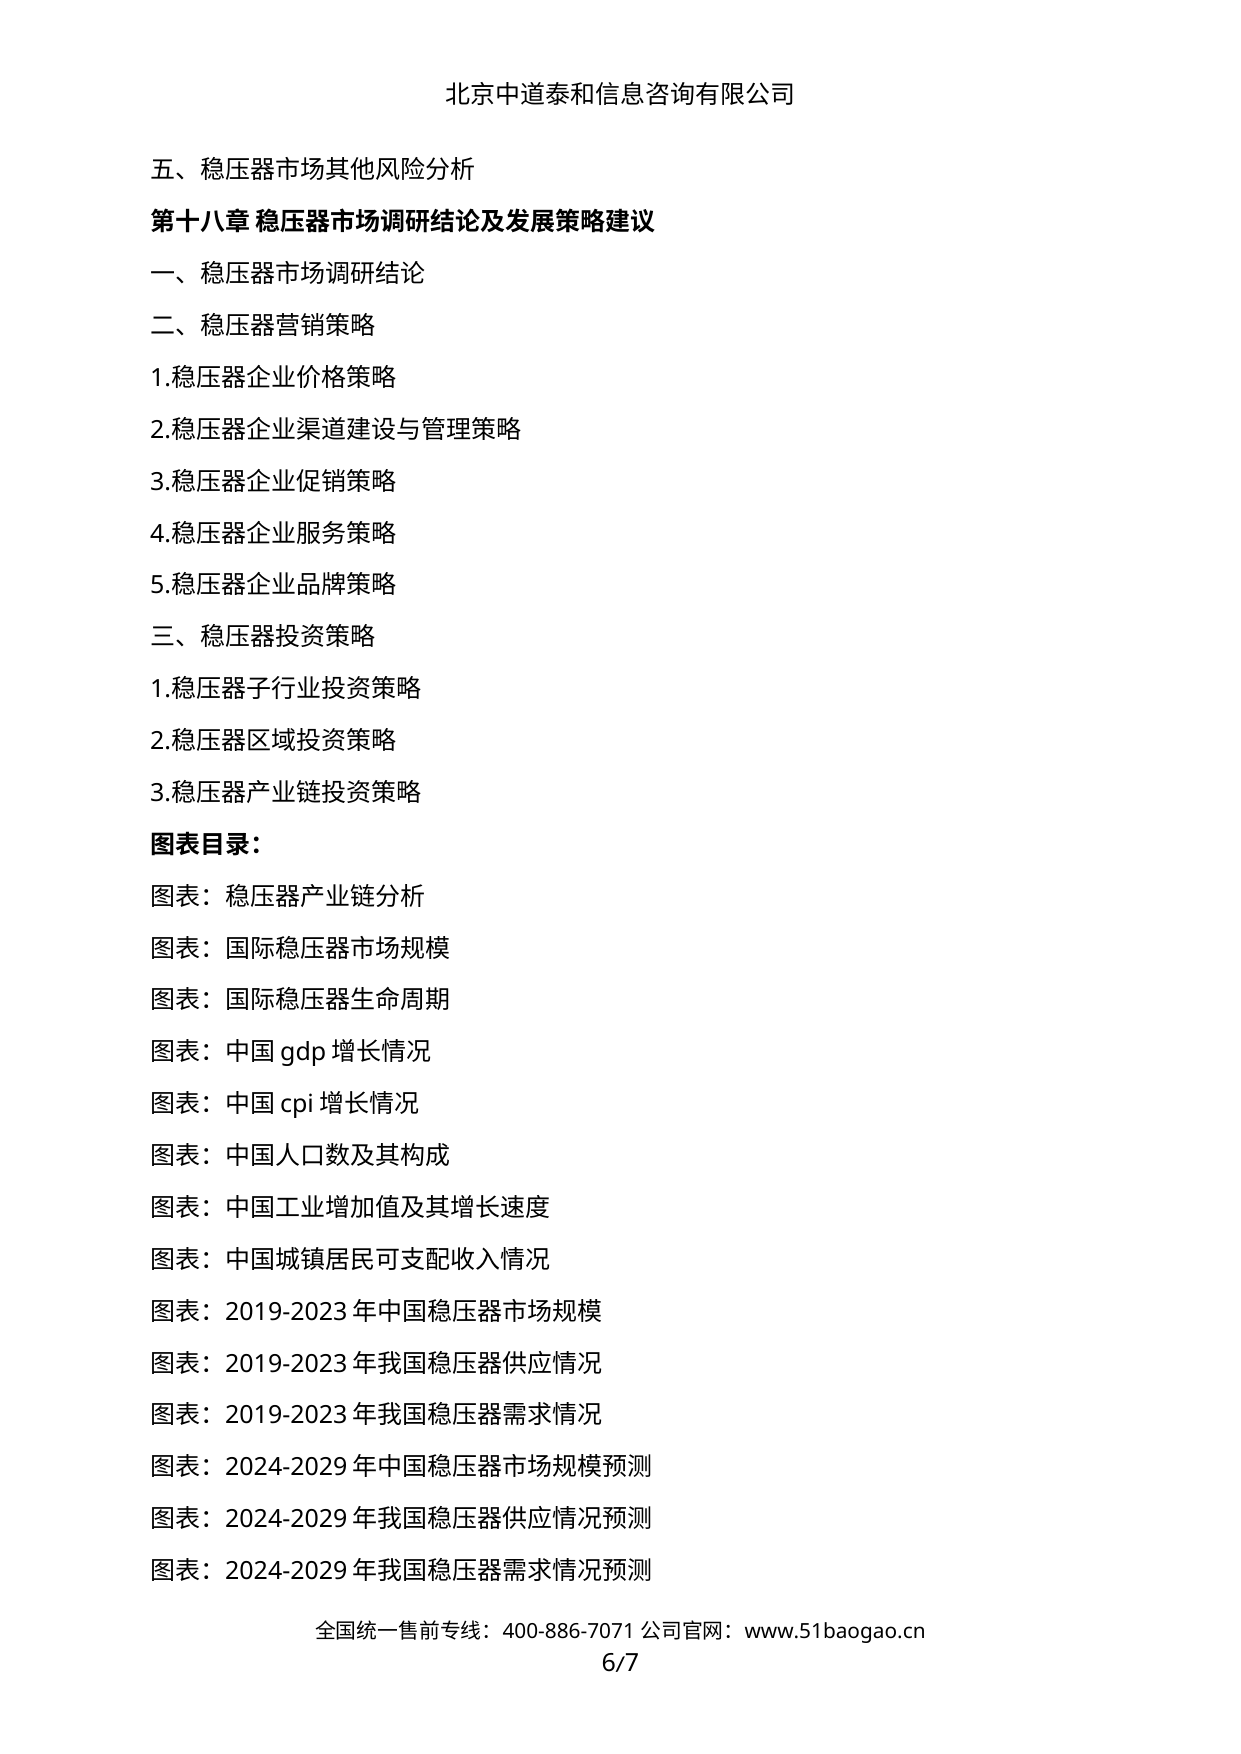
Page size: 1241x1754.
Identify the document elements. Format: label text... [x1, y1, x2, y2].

text 图表：中国cpi增长情况 [150, 1084, 1090, 1120]
text 图表：中国工业增加值及其增长速度 [150, 1187, 1090, 1224]
text 4.稳压器企业服务策略 [150, 513, 1090, 549]
text 一、稳压器市场调研结论 [150, 254, 1090, 290]
text 图表：2019-2023年中国稳压器市场规模 [150, 1291, 1090, 1327]
text 图表：2024-2029年我国稳压器需求情况预测 [150, 1551, 1090, 1587]
text 1.稳压器子行业投资策略 [150, 669, 1090, 705]
text 图表：中国人口数及其构成 [150, 1136, 1090, 1172]
text 第十八章 稳压器市场调研结论及发展策略建议 [150, 202, 1090, 238]
text 图表目录： [150, 824, 1090, 861]
text 5.稳压器企业品牌策略 [150, 565, 1090, 601]
text 图表：2019-2023年我国稳压器供应情况 [150, 1343, 1090, 1379]
text 图表：中国城镇居民可支配收入情况 [150, 1239, 1090, 1276]
text 五、稳压器市场其他风险分析 [150, 150, 1090, 186]
text 图表：稳压器产业链分析 [150, 876, 1090, 912]
text 二、稳压器营销策略 [150, 306, 1090, 342]
text 图表：国际稳压器生命周期 [150, 980, 1090, 1016]
text 2.稳压器企业渠道建设与管理策略 [150, 409, 1090, 446]
text 2.稳压器区域投资策略 [150, 721, 1090, 757]
text 图表：2024-2029年中国稳压器市场规模预测 [150, 1447, 1090, 1483]
text 1.稳压器企业价格策略 [150, 357, 1090, 394]
text 图表：2019-2023年我国稳压器需求情况 [150, 1395, 1090, 1431]
text 3.稳压器产业链投资策略 [150, 772, 1090, 809]
text 3.稳压器企业促销策略 [150, 461, 1090, 497]
text 图表：2024-2029年我国稳压器供应情况预测 [150, 1499, 1090, 1535]
text 三、稳压器投资策略 [150, 617, 1090, 653]
text 图表：中国gdp增长情况 [150, 1032, 1090, 1068]
text 图表：国际稳压器市场规模 [150, 928, 1090, 964]
